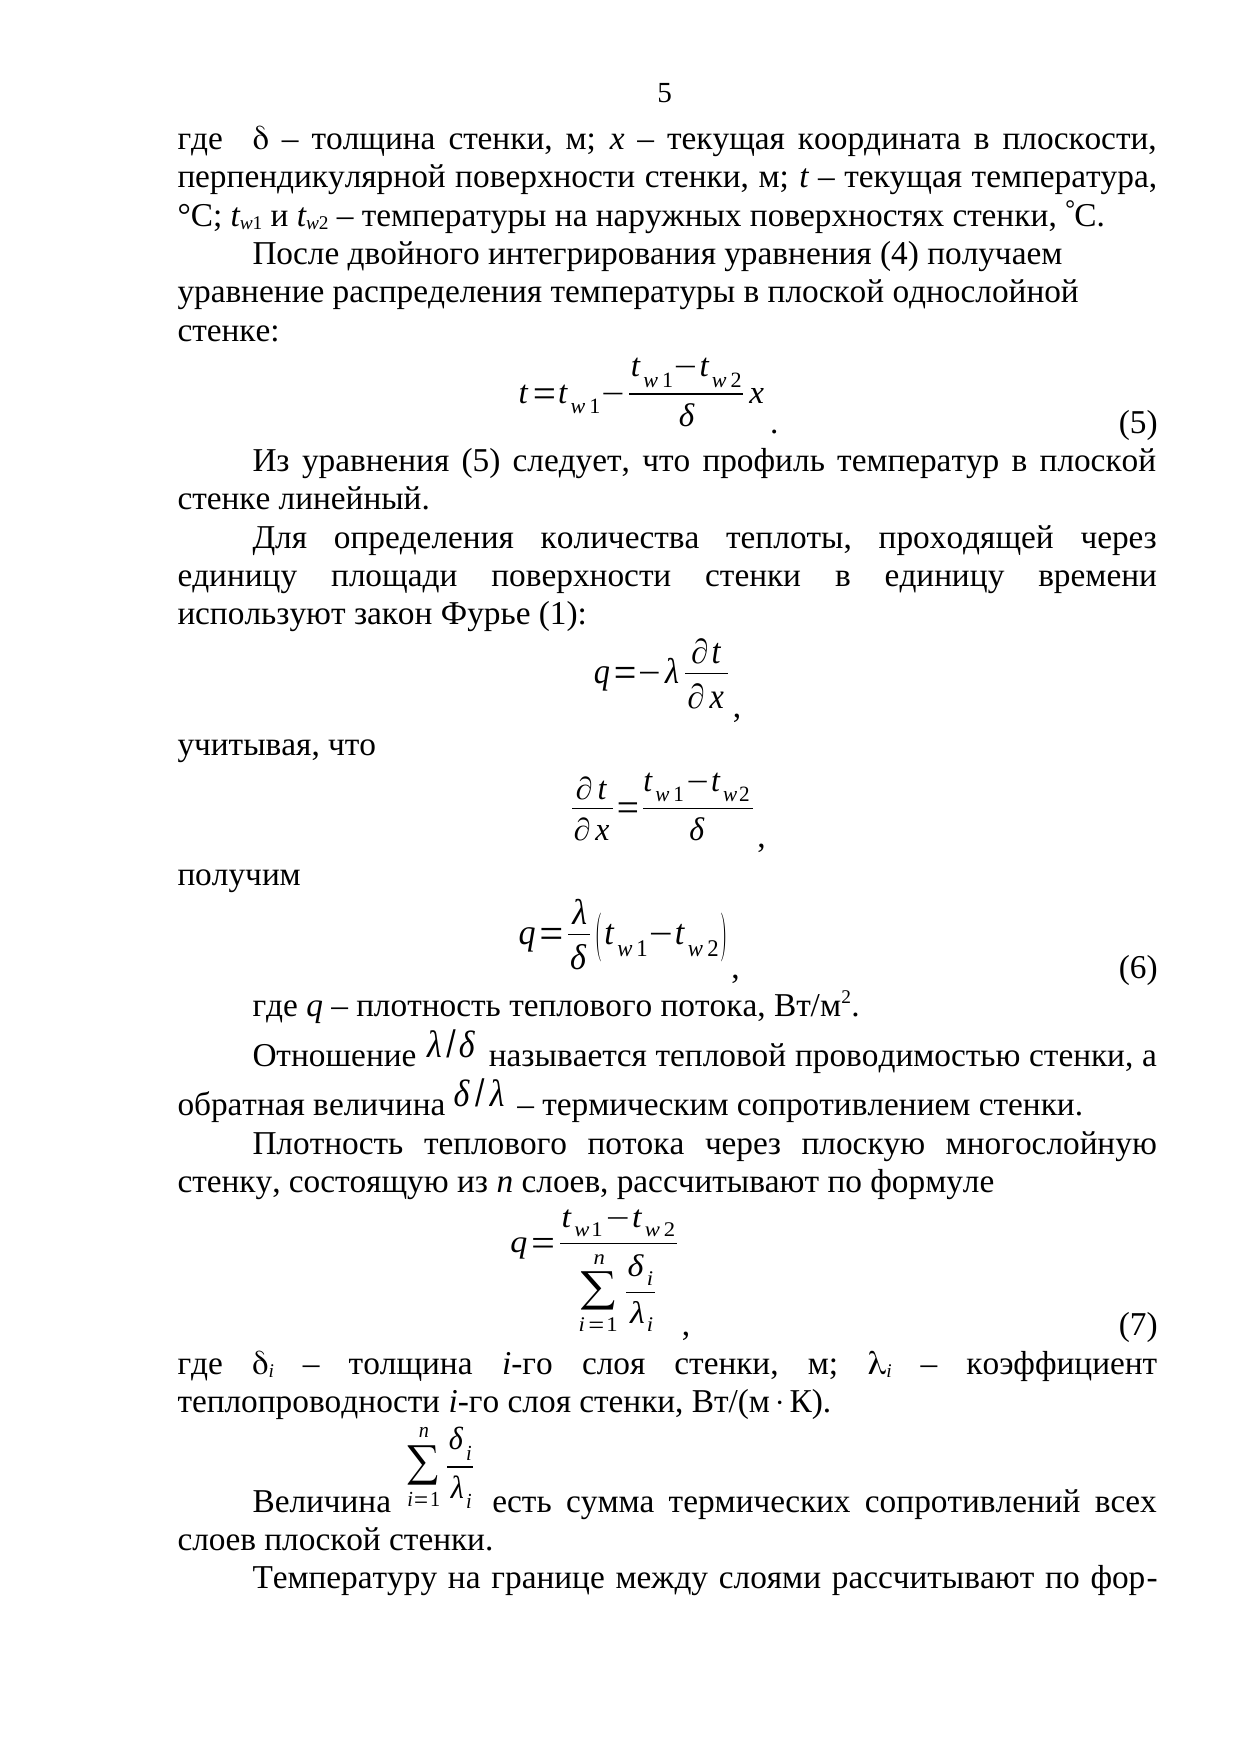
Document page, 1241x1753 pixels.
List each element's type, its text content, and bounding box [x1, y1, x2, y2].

text где q – плотность теплового потока, Вт/м2. [177, 985, 1157, 1023]
text учитывая, что [177, 724, 1157, 762]
text , (6) [177, 893, 1157, 985]
text После двойного интегрирования уравнения (4) получаем уравнение распределения температуры в плоской однослойной стенке: [177, 233, 1157, 348]
text Отношение называется тепловой проводимостью стенки, а обратная величина – термическим сопротивлением стенки. [177, 1023, 1157, 1123]
text Из уравнения (5) следует, что профиль температур в плоской стенке линейный. [177, 440, 1157, 517]
text , (7) [177, 1199, 1157, 1343]
text получим [177, 855, 1157, 893]
text где i – толщина i-го слоя стенки, м; i – коэффициент теплопроводности i-го слоя стенки, Вт/(мК). [177, 1343, 1157, 1420]
text , [177, 762, 1157, 855]
text Для определения количества теплоты, проходящей через единицу площади поверхности стенки в единицу времени используют закон Фурье (1): [177, 517, 1157, 632]
text . (5) [177, 348, 1157, 440]
text Величина есть сумма термических сопротивлений всех слоев плоской стенки. [177, 1420, 1157, 1558]
text , [177, 632, 1157, 724]
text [177, 1558, 1157, 1596]
text Плотность теплового потока через плоскую многослойную стенку, состоящую из п слоев, рассчитывают по формуле [177, 1123, 1157, 1199]
text где – толщина стенки, м; х – текущая координата в плоскости, перпендикулярной поверхности стенки, м; t – текущая температура, °С; tw1 и tw2 – температуры на наружных поверхностях стенки, С. [177, 118, 1157, 233]
